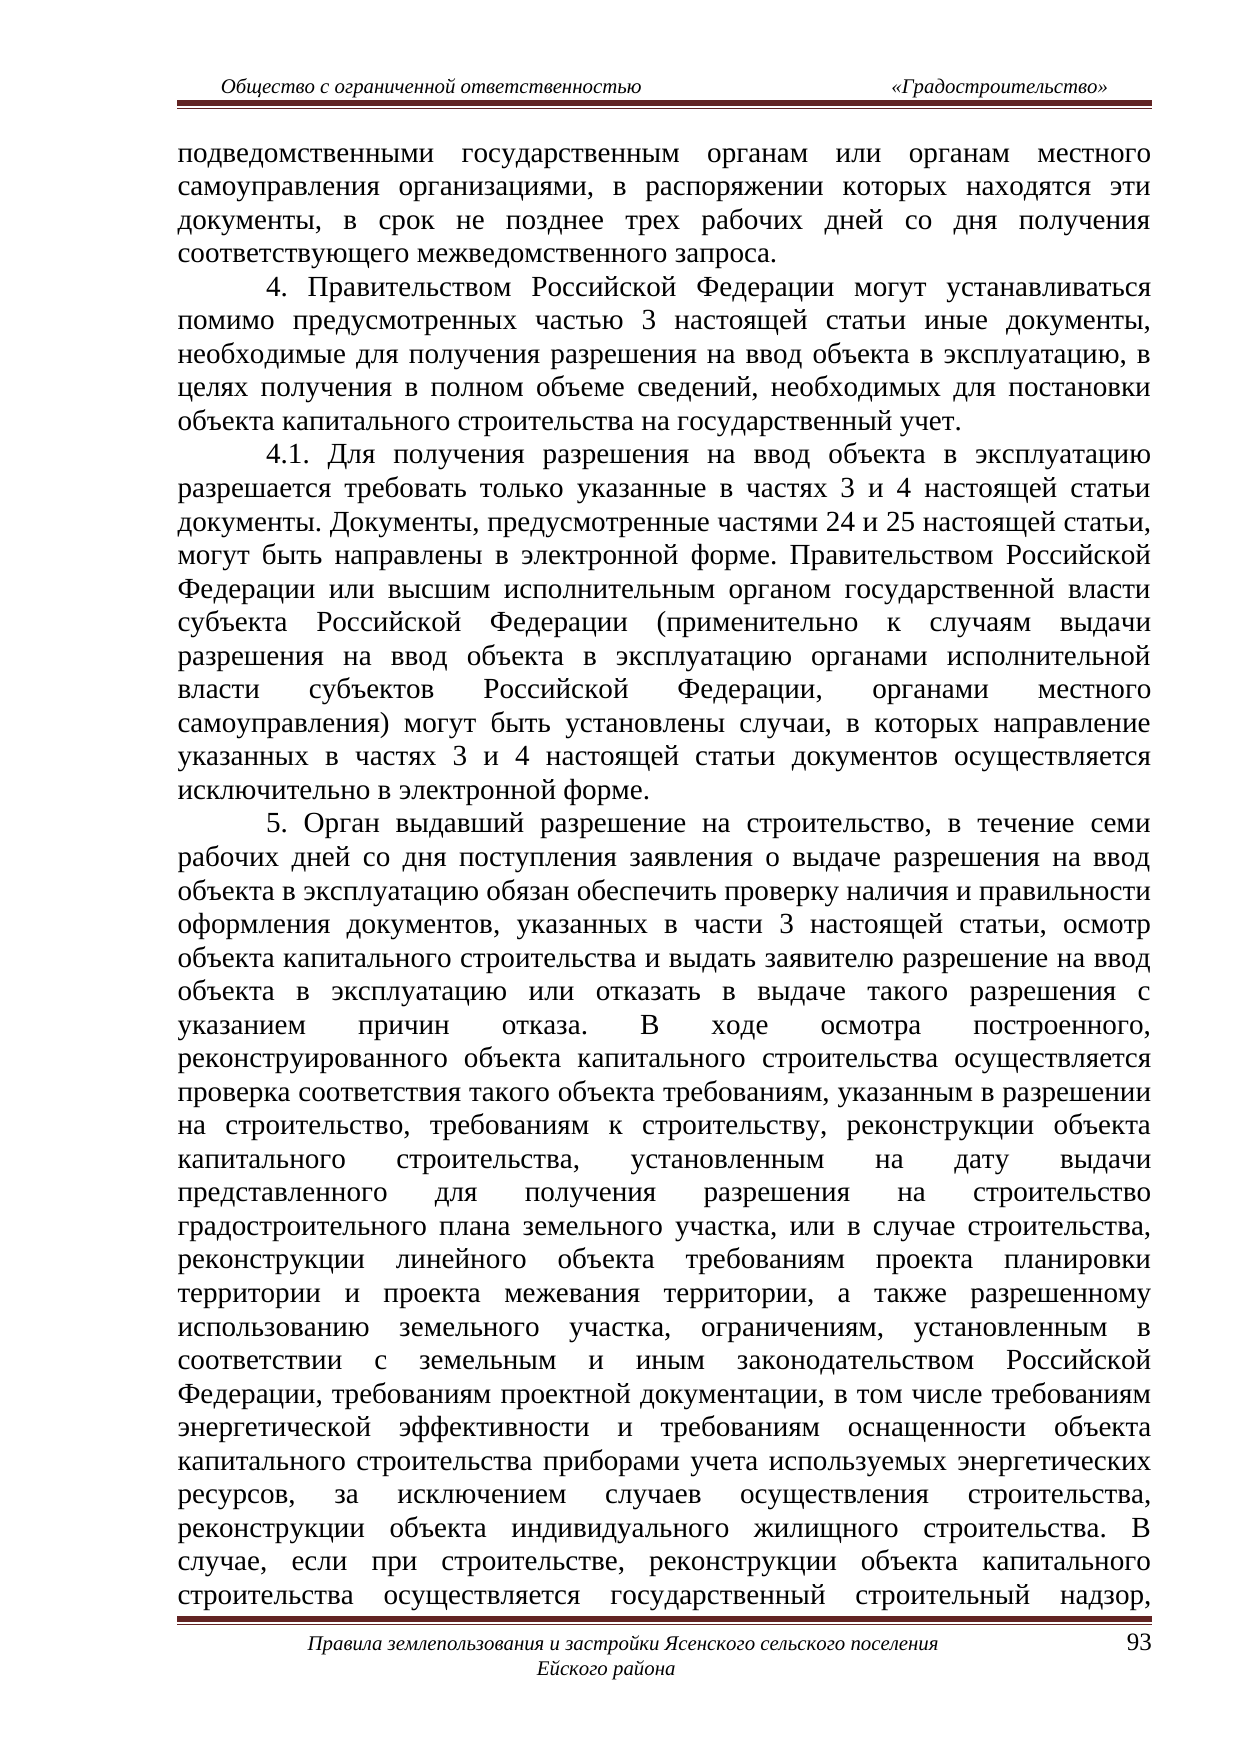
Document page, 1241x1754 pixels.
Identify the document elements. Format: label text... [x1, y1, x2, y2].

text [177, 806, 1152, 1611]
text 4.1. Для получения разрешения на ввод объекта в эксплуатацию разрешается требовать только указанные в частях 3 и 4 настоящей статьи документы. Документы, предусмотренные частями 24 и 25 настоящей статьи, могут быть направлены в электронной форме. Правительством Российской Федерации или высшим исполнительным органом государственной власти субъекта Российской Федерации (применительно к случаям выдачи разрешения на ввод объекта в эксплуатацию органами исполнительной власти субъектов Российской Федерации, органами местного самоуправления) могут быть установлены случаи, в которых направление указанных в частях 3 и 4 настоящей статьи документов осуществляется исключительно в электронной форме. [177, 437, 1152, 806]
text 4. Правительством Российской Федерации могут устанавливаться помимо предусмотренных частью 3 настоящей статьи иные документы, необходимые для получения разрешения на ввод объекта в эксплуатацию, в целях получения в полном объеме сведений, необходимых для постановки объекта капитального строительства на государственный учет. [177, 269, 1152, 437]
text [177, 135, 1152, 269]
